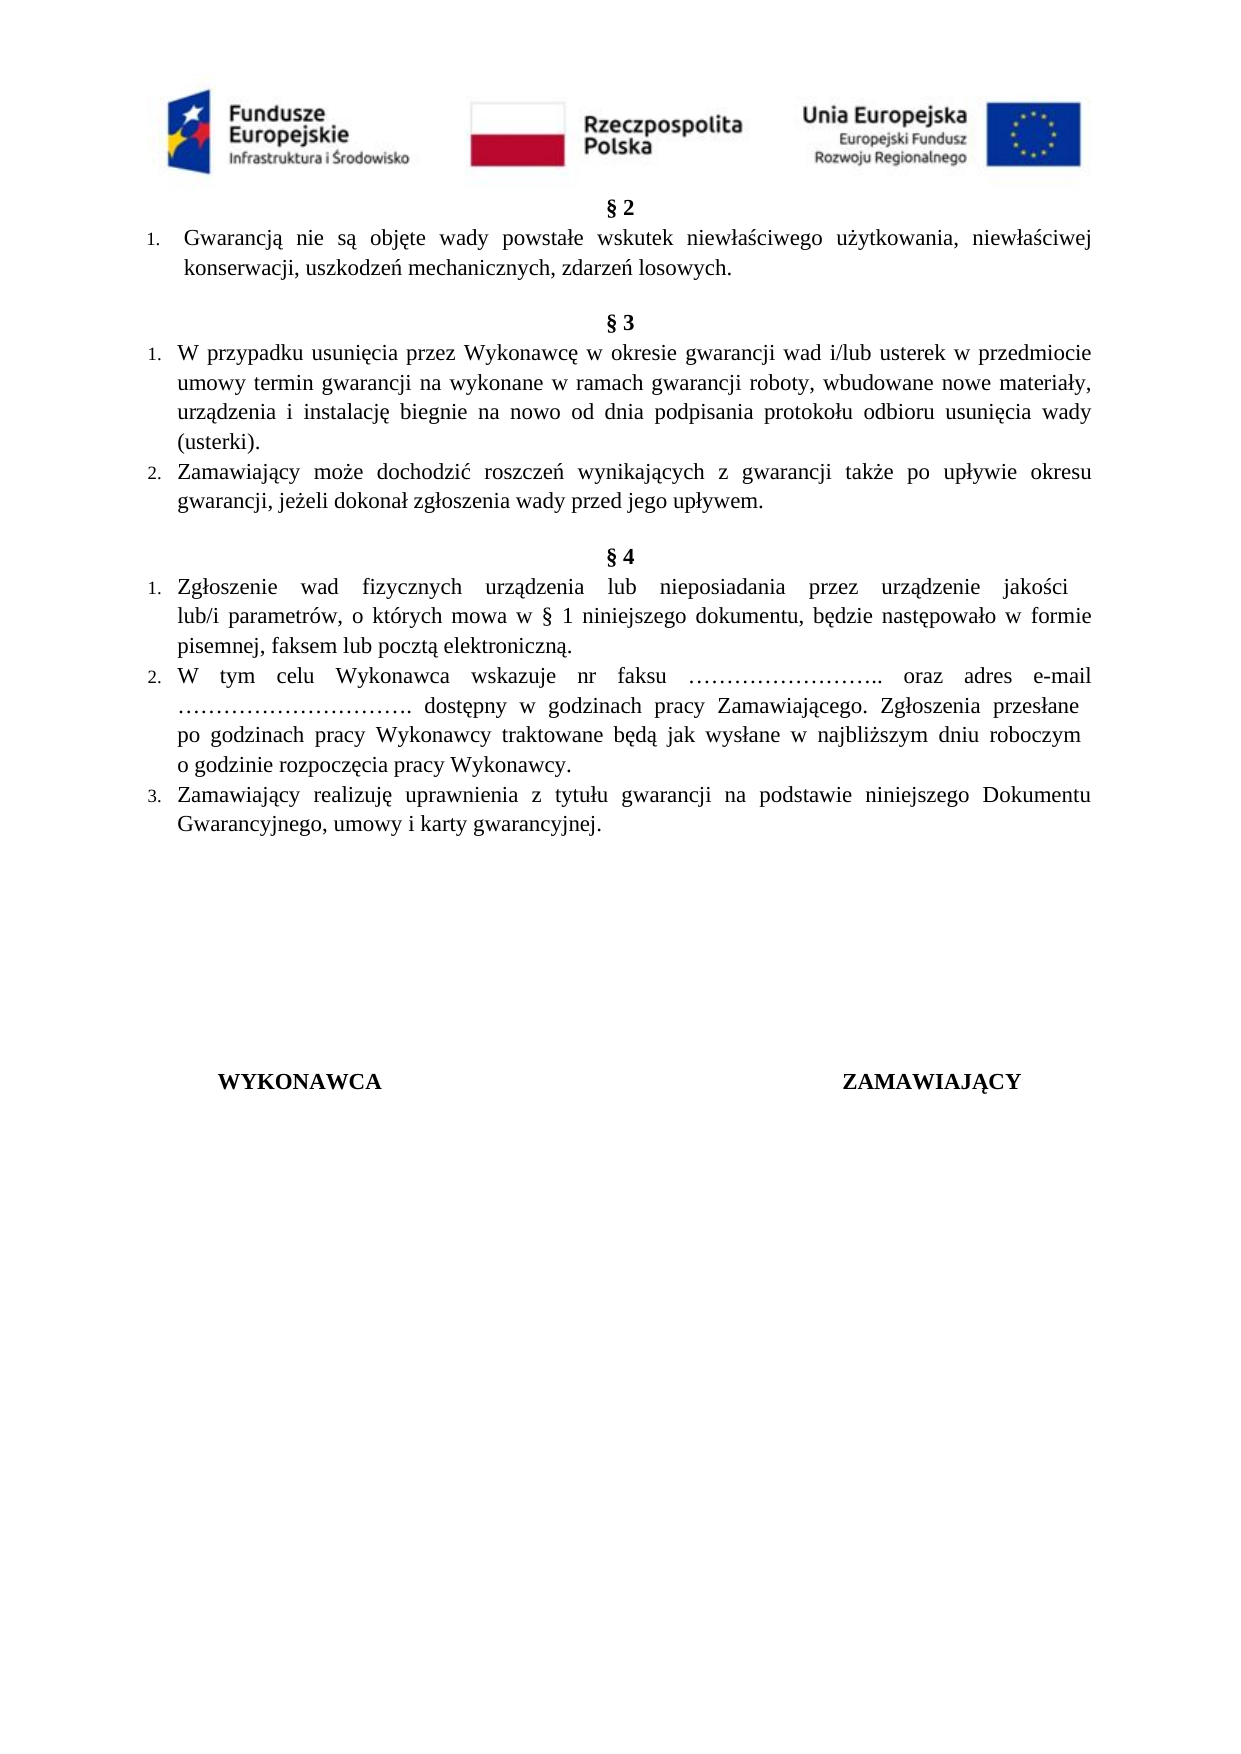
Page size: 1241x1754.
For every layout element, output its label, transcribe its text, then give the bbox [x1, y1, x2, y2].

text WYKONAWCA ZAMAWIAJĄCY [146, 1068, 1093, 1095]
subtitle § 4 [147, 543, 1093, 569]
list Zamawiający realizuję uprawnienia z tytułu gwarancji na podstawie niniejszego Dokumentu Gwarancyjnego, umowy i karty gwarancyjnej. [147, 781, 1093, 836]
picture [147, 73, 1092, 191]
list Gwarancją nie są objęte wady powstałe wskutek niewłaściwego użytkowania, niewłaściwej konserwacji, uszkodzeń mechanicznych, zdarzeń losowych. [146, 224, 1093, 280]
list W przypadku usunięcia przez Wykonawcę w okresie gwarancji wad i/lub usterek w przedmiocie umowy termin gwarancji na wykonane w ramach gwarancji roboty, wbudowane nowe materiały, urządzenia i instalację biegnie na nowo od dnia podpisania protokołu odbioru usunięcia wady (usterki). [147, 339, 1093, 454]
subtitle § 2 [147, 194, 1093, 221]
list Zgłoszenie wad fizycznych urządzenia lub nieposiadania przez urządzenie jakości lub/i parametrów, o których mowa w § 1 niniejszego dokumentu, będzie następowało w formie pisemnej, faksem lub pocztą elektroniczną. [147, 573, 1093, 658]
list Zamawiający może dochodzić roszczeń wynikających z gwarancji także po upływie okresu gwarancji, jeżeli dokonał zgłoszenia wady przed jego upływem. [147, 458, 1093, 514]
subtitle § 3 [147, 309, 1093, 336]
list W tym celu Wykonawca wskazuje nr faksu …………………….. oraz adres e-mail …………………………. dostępny w godzinach pracy Zamawiającego. Zgłoszenia przesłane po godzinach pracy Wykonawcy traktowane będą jak wysłane w najbliższym dniu roboczym o godzinie rozpoczęcia pracy Wykonawcy. [147, 662, 1093, 777]
